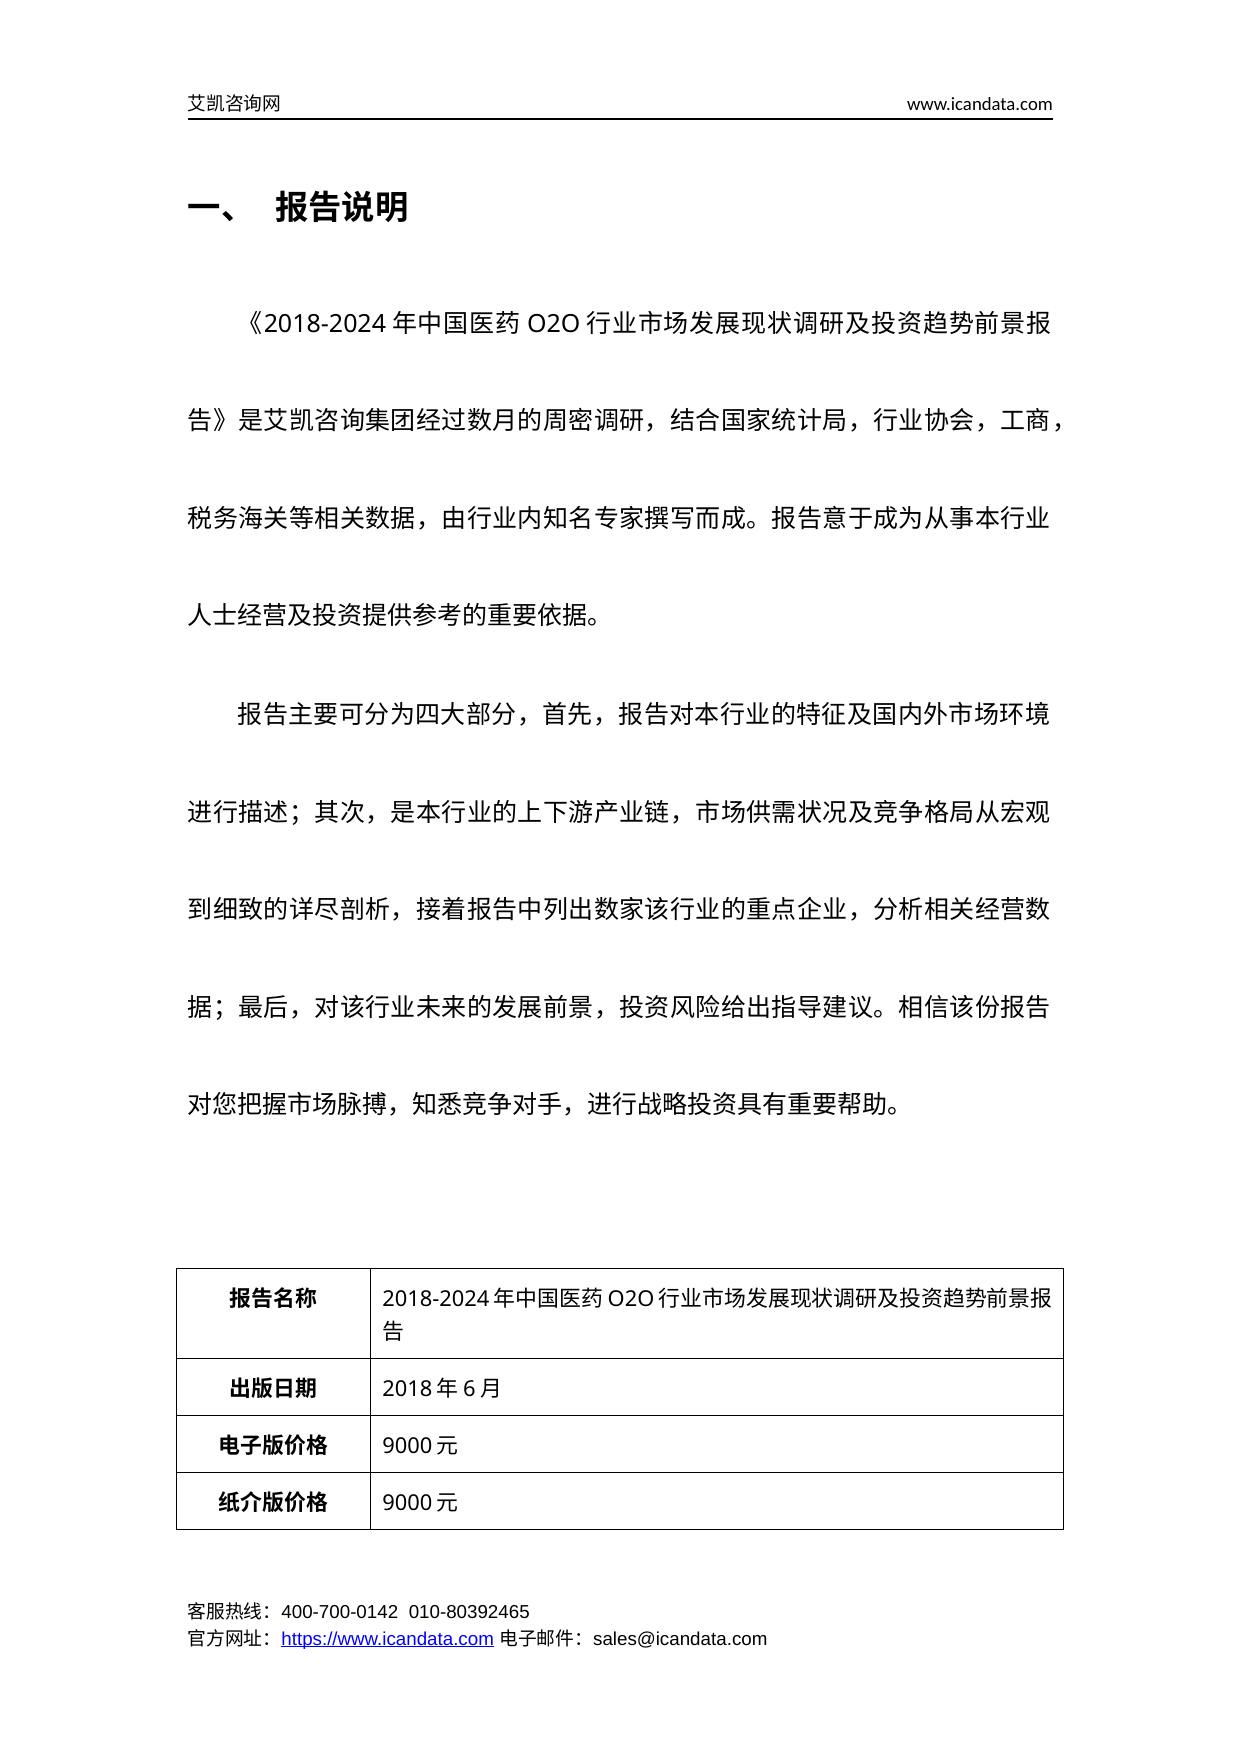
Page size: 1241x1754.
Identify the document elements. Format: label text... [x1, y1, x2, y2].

table_header 2018-2024年中国医药O2O行业市场发展现状调研及投资趋势前景报告 [371, 1269, 1063, 1358]
table_cell 2018年6月 [371, 1359, 1063, 1415]
table_header 报告名称 [177, 1269, 370, 1358]
table_cell 电子版价格 [177, 1416, 370, 1472]
table_cell 纸介版价格 [177, 1473, 370, 1529]
table_cell 出版日期 [177, 1359, 370, 1415]
text 报告主要可分为四大部分，首先，报告对本行业的特征及国内外市场环境进行描述；其次，是本行业的上下游产业链，市场供需状况及竞争格局从宏观到细致的详尽剖析，接着报告中列出数家该行业的重点企业，分析相关经营数据；最后，对该行业未来的发展前景，投资风险给出指导建议。相信该份报告对您把握市场脉搏，知悉竞争对手，进行战略投资具有重要帮助。 [187, 681, 1053, 1136]
subtitle 报告说明 [187, 172, 1053, 237]
table_cell 9000元 [371, 1473, 1063, 1529]
text 《2018-2024年中国医药O2O行业市场发展现状调研及投资趋势前景报告》是艾凯咨询集团经过数月的周密调研，结合国家统计局，行业协会，工商，税务海关等相关数据，由行业内知名专家撰写而成。报告意于成为从事本行业人士经营及投资提供参考的重要依据。 [187, 289, 1053, 646]
table_cell 9000元 [371, 1416, 1063, 1472]
